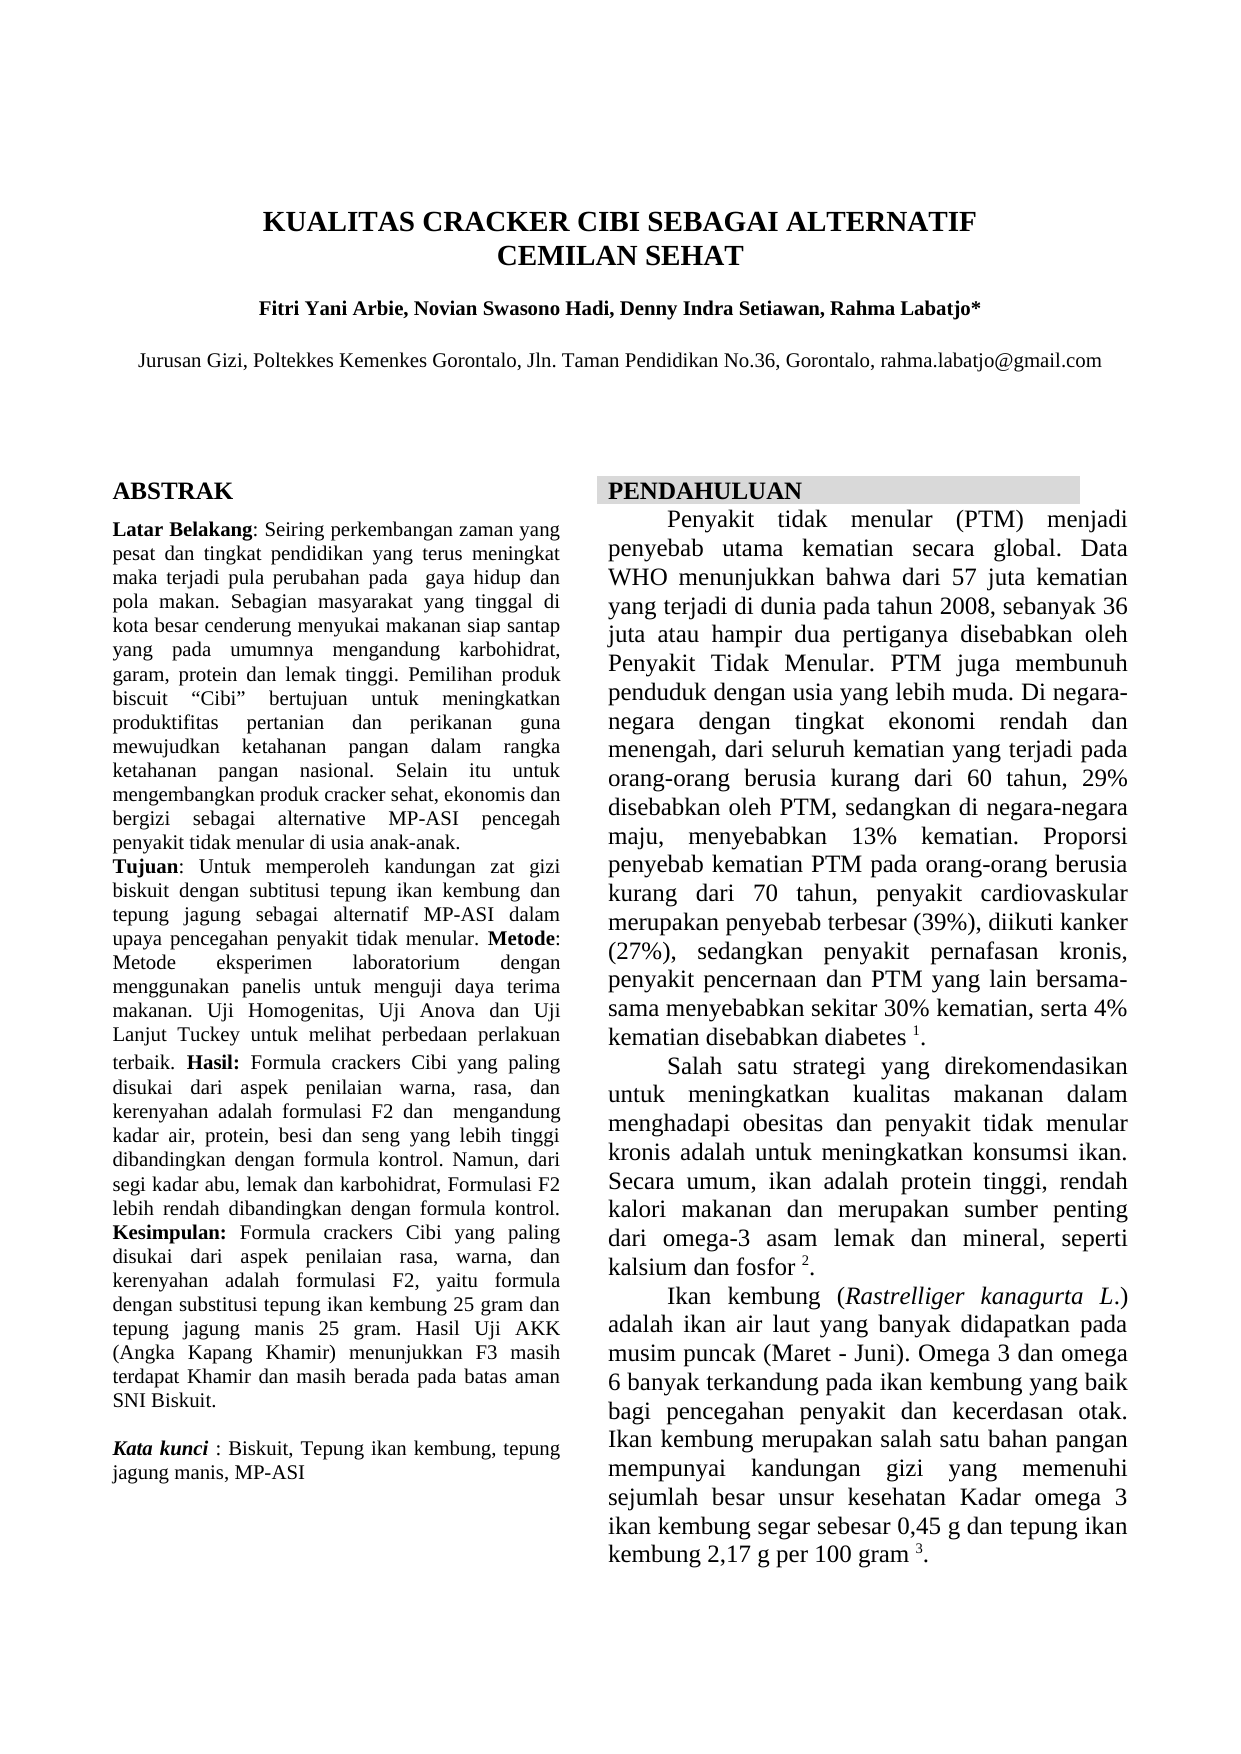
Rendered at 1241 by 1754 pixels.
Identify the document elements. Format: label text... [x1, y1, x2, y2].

text ABSTRAK [112, 476, 561, 504]
text Kata kunci : Biskuit, Tepung ikan kembung, tepung jagung manis, MP-ASI [112, 1436, 561, 1484]
text KUALITAS CRACKER CIBI SEBAGAI ALTERNATIF [112, 204, 1128, 238]
text Salah satu strategi yang direkomendasikan untuk meningkatkan kualitas makanan dalam menghadapi obesitas dan penyakit tidak menular kronis adalah untuk meningkatkan konsumsi ikan. Secara umum, ikan adalah protein tinggi, rendah kalori makanan dan merupakan sumber penting dari omega-3 asam lemak dan mineral, seperti kalsium dan fosfor 2. [608, 1051, 1128, 1281]
text Tujuan: Untuk memperoleh kandungan zat gizi biskuit dengan subtitusi tepung ikan kembung dan tepung jagung sebagai alternatif MP-ASI dalam upaya pencegahan penyakit tidak menular. Metode: Metode eksperimen laboratorium dengan menggunakan panelis untuk menguji daya terima makanan. Uji Homogenitas, Uji Anova dan Uji Lanjut Tuckey untuk melihat perbedaan perlakuan terbaik. Hasil: Formula crackers Cibi yang paling disukai dari aspek penilaian warna, rasa, dan kerenyahan adalah formulasi F2 dan mengandung kadar air, protein, besi dan seng yang lebih tinggi dibandingkan dengan formula kontrol. Namun, dari segi kadar abu, lemak dan karbohidrat, Formulasi F2 lebih rendah dibandingkan dengan formula kontrol. Kesimpulan: Formula crackers Cibi yang paling disukai dari aspek penilaian rasa, warna, dan kerenyahan adalah formulasi F2, yaitu formula dengan substitusi tepung ikan kembung 25 gram dan tepung jagung manis 25 gram. Hasil Uji AKK (Angka Kapang Khamir) menunjukkan F3 masih terdapat Khamir dan masih berada pada batas aman SNI Biskuit. [112, 854, 561, 1412]
text Penyakit tidak menular (PTM) menjadi penyebab utama kematian secara global. Data WHO menunjukkan bahwa dari 57 juta kematian yang terjadi di dunia pada tahun 2008, sebanyak 36 juta atau hampir dua pertiganya disebabkan oleh Penyakit Tidak Menular. PTM juga membunuh penduduk dengan usia yang lebih muda. Di negara-negara dengan tingkat ekonomi rendah dan menengah, dari seluruh kematian yang terjadi pada orang-orang berusia kurang dari 60 tahun, 29% disebabkan oleh PTM, sedangkan di negara-negara maju, menyebabkan 13% kematian. Proporsi penyebab kematian PTM pada orang-orang berusia kurang dari 70 tahun, penyakit cardiovaskular merupakan penyebab terbesar (39%), diikuti kanker (27%), sedangkan penyakit pernafasan kronis, penyakit pencernaan dan PTM yang lain bersama-sama menyebabkan sekitar 30% kematian, serta 4% kematian disebabkan diabetes 1. [608, 504, 1128, 1051]
text Jurusan Gizi, Poltekkes Kemenkes Gorontalo, Jln. Taman Pendidikan No.36, Gorontalo, rahma.labatjo@gmail.com [112, 348, 1128, 372]
text Latar Belakang: Seiring perkembangan zaman yang pesat dan tingkat pendidikan yang terus meningkat maka terjadi pula perubahan pada gaya hidup dan pola makan. Sebagian masyarakat yang tinggal di kota besar cenderung menyukai makanan siap santap yang pada umumnya mengandung karbohidrat, garam, protein dan lemak tinggi. Pemilihan produk biscuit “Cibi” bertujuan untuk meningkatkan produktifitas pertanian dan perikanan guna mewujudkan ketahanan pangan dalam rangka ketahanan pangan nasional. Selain itu untuk mengembangkan produk cracker sehat, ekonomis dan bergizi sebagai alternative MP-ASI pencegah penyakit tidak menular di usia anak-anak. [112, 517, 561, 854]
table_header PENDAHULUAN [597, 476, 1080, 504]
text Fitri Yani Arbie, Novian Swasono Hadi, Denny Indra Setiawan, Rahma Labatjo* [112, 296, 1128, 319]
text CEMILAN SEHAT [112, 238, 1128, 271]
text Ikan kembung (Rastrelliger kanagurta L.) adalah ikan air laut yang banyak didapatkan pada musim puncak (Maret - Juni). Omega 3 dan omega 6 banyak terkandung pada ikan kembung yang baik bagi pencegahan penyakit dan kecerdasan otak. Ikan kembung merupakan salah satu bahan pangan mempunyai kandungan gizi yang memenuhi sejumlah besar unsur kesehatan Kadar omega 3 ikan kembung segar sebesar 0,45 g dan tepung ikan kembung 2,17 g per 100 gram 3. [608, 1281, 1128, 1568]
